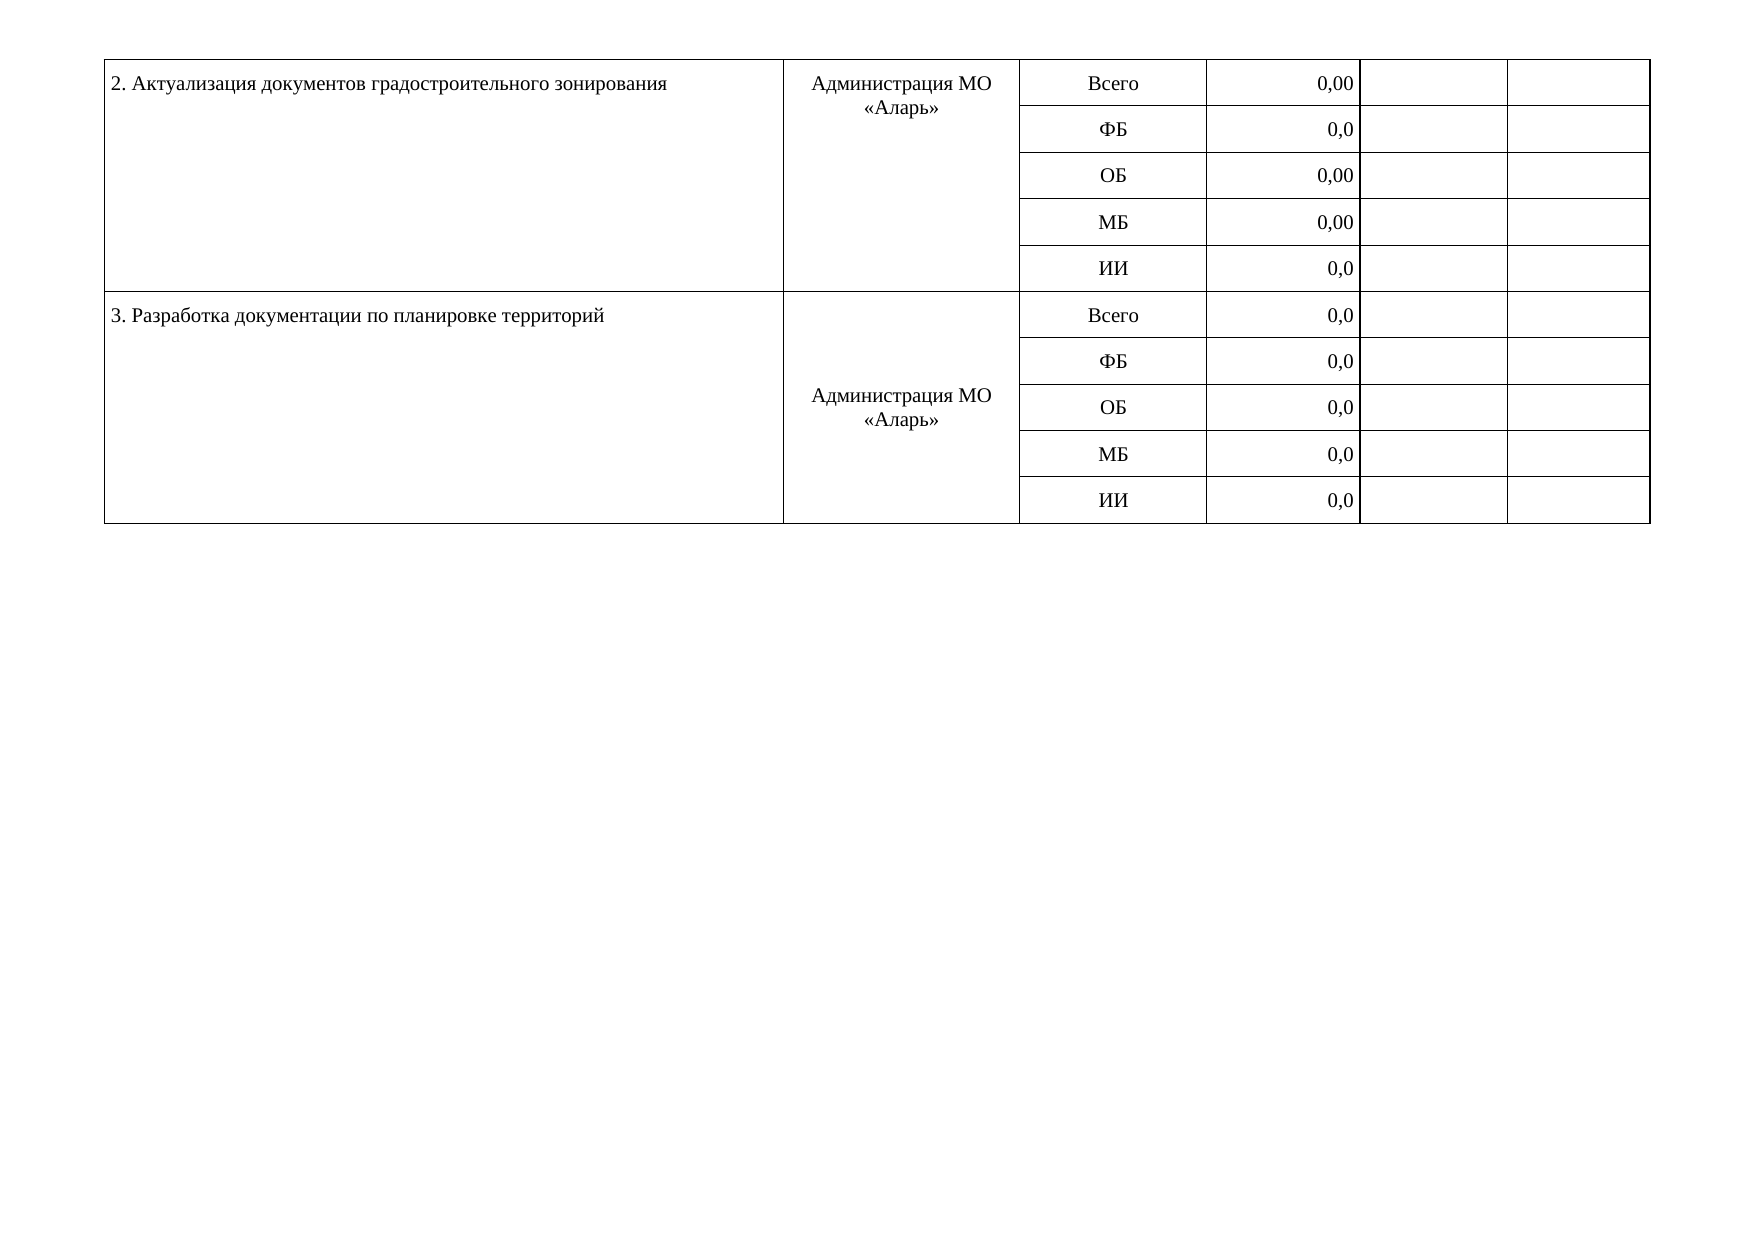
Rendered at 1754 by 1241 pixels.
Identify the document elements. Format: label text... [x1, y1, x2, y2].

table_cell [1508, 153, 1649, 198]
table_cell [1361, 106, 1507, 152]
table_cell [1361, 477, 1507, 523]
table_cell 0,0 [1207, 338, 1359, 383]
table_cell [1508, 60, 1649, 105]
table_cell 0,00 [1207, 153, 1359, 198]
table_cell [1361, 199, 1507, 244]
table_cell ФБ [1020, 106, 1206, 152]
table_cell ФБ [1020, 338, 1206, 383]
table_cell [1361, 246, 1507, 291]
table_cell [1361, 431, 1507, 476]
table_cell [1508, 477, 1649, 523]
table_cell ИИ [1020, 477, 1206, 523]
table_cell 0,00 [1207, 60, 1359, 105]
table_cell ОБ [1020, 153, 1206, 198]
table_cell [1508, 385, 1649, 430]
table_cell [1361, 385, 1507, 430]
table_cell 0,0 [1207, 385, 1359, 430]
table_cell [1508, 292, 1649, 337]
table_cell 0,0 [1207, 477, 1359, 523]
table_cell [1508, 106, 1649, 152]
table_cell 0,00 [1207, 199, 1359, 244]
table_cell [1508, 338, 1649, 383]
table_cell [1361, 60, 1507, 105]
table_cell [1361, 338, 1507, 383]
table_cell [1508, 431, 1649, 476]
table_cell МБ [1020, 431, 1206, 476]
table_cell 3. Разработка документации по планировке территорий [105, 292, 783, 523]
table_cell ИИ [1020, 246, 1206, 291]
table_cell [1361, 153, 1507, 198]
table_cell [1508, 246, 1649, 291]
table_cell 0,0 [1207, 292, 1359, 337]
table_cell 0,0 [1207, 106, 1359, 152]
table_cell [1361, 292, 1507, 337]
table_cell 0,0 [1207, 431, 1359, 476]
table_cell 2. Актуализация документов градостроительного зонирования [105, 60, 783, 291]
table_cell ОБ [1020, 385, 1206, 430]
table_cell Администрация МО «Аларь» [784, 292, 1019, 523]
table_cell Всего [1020, 60, 1206, 105]
table_cell [1508, 199, 1649, 244]
table_cell Всего [1020, 292, 1206, 337]
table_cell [784, 60, 1019, 291]
table_cell МБ [1020, 199, 1206, 244]
table_cell 0,0 [1207, 246, 1359, 291]
